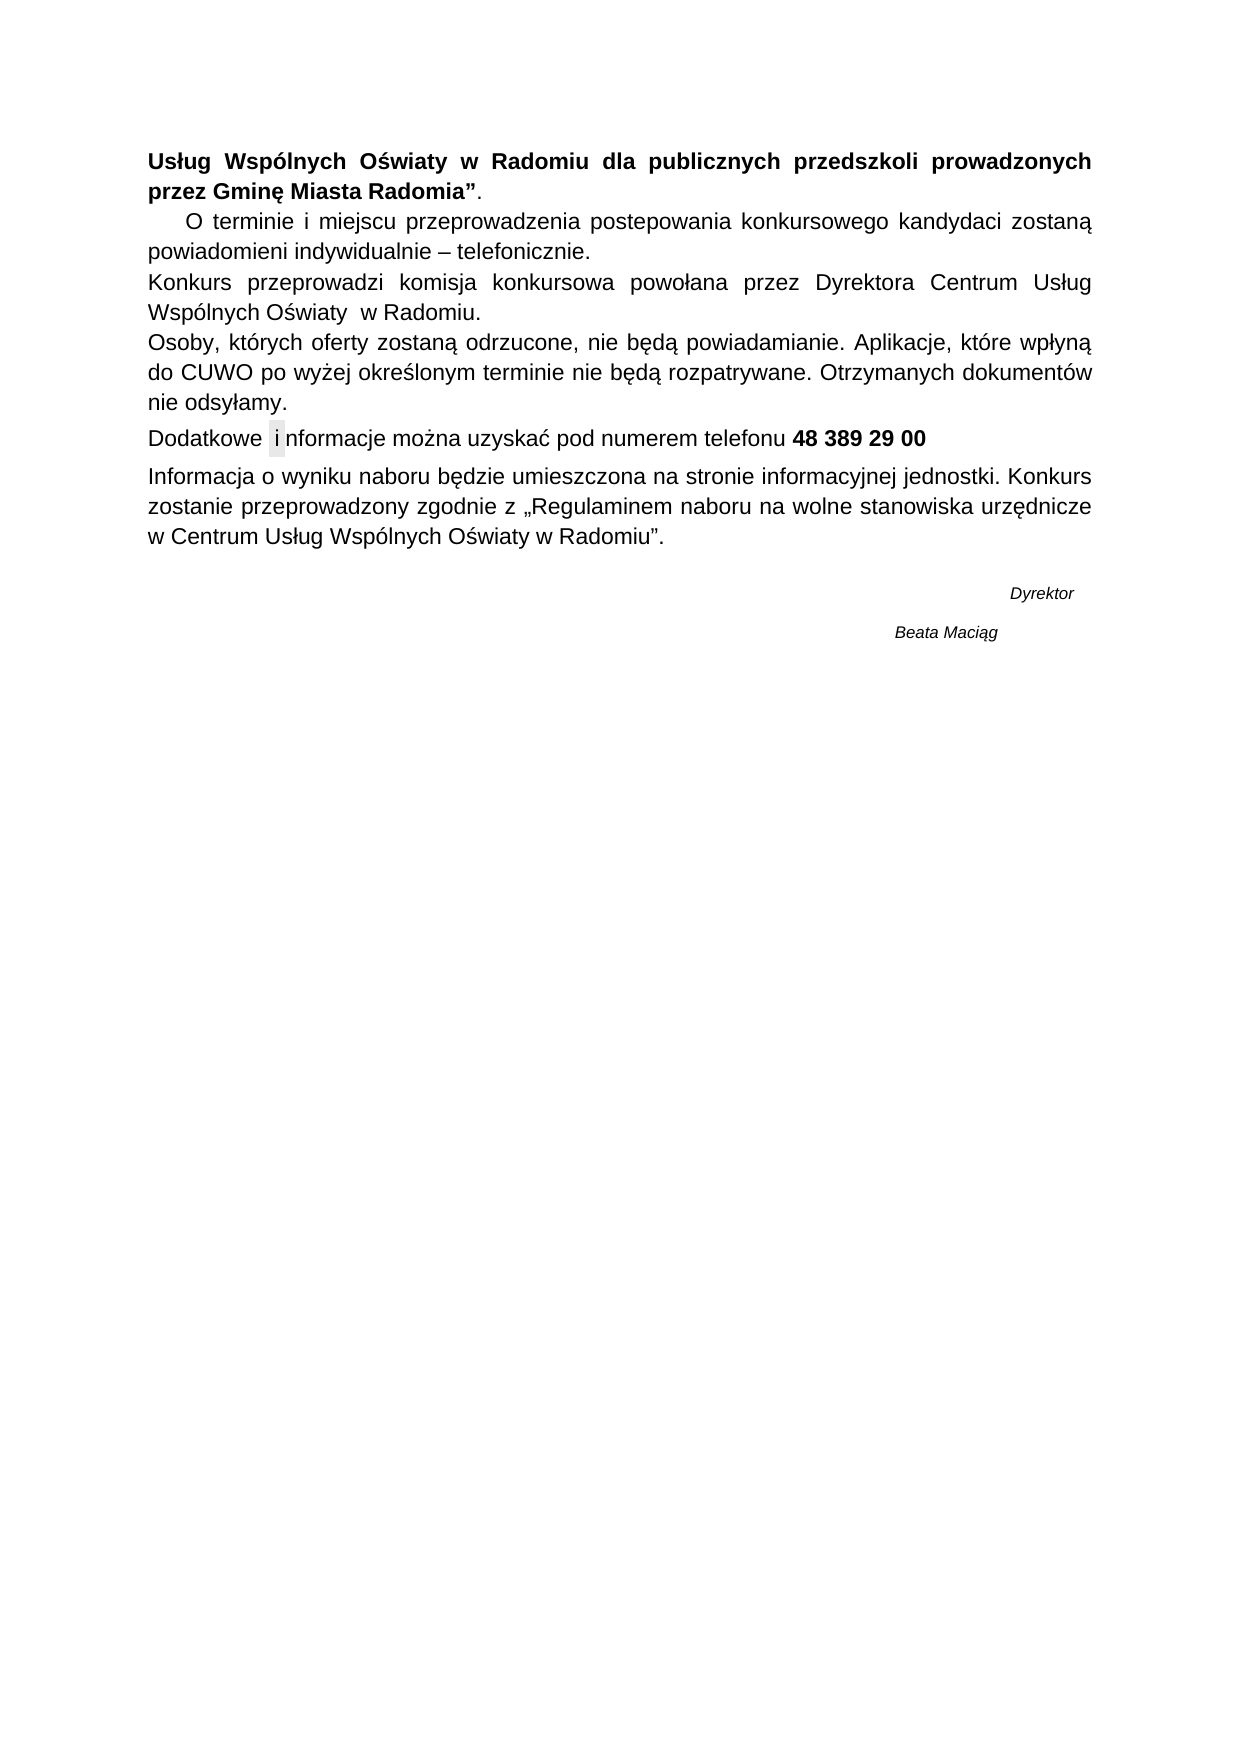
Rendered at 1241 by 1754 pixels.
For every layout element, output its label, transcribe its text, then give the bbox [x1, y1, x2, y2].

text Konkurs przeprowadzi komisja konkursowa powołana przez Dyrektora Centrum Usług Wspólnych Oświaty w Radomiu. [148, 268, 1093, 325]
text Dodatkowe informacje można uzyskać pod numerem telefonu 48 389 29 00 [285, 419, 1093, 457]
text Dyrektor [664, 584, 1093, 617]
text Beata Maciąg [664, 622, 1093, 656]
text Informacja o wyniku naboru będzie umieszczona na stronie informacyjnej jednostki. Konkurs zostanie przeprowadzony zgodnie z „Regulaminem naboru na wolne stanowiska urzędnicze w Centrum Usług Wspólnych Oświaty w Radomiu”. [148, 463, 1093, 550]
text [148, 148, 1093, 204]
text O terminie i miejscu przeprowadzenia postepowania konkursowego kandydaci zostaną powiadomieni indywidualnie – telefonicznie. [148, 208, 1093, 264]
text Osoby, których oferty zostaną odrzucone, nie będą powiadamianie. Aplikacje, które wpłyną do CUWO po wyżej określonym terminie nie będą rozpatrywane. Otrzymanych dokumentów nie odsyłamy. [148, 329, 1093, 416]
text Dodatkowe informacje można uzyskać pod numerem telefonu 48 389 29 00 [148, 419, 284, 457]
